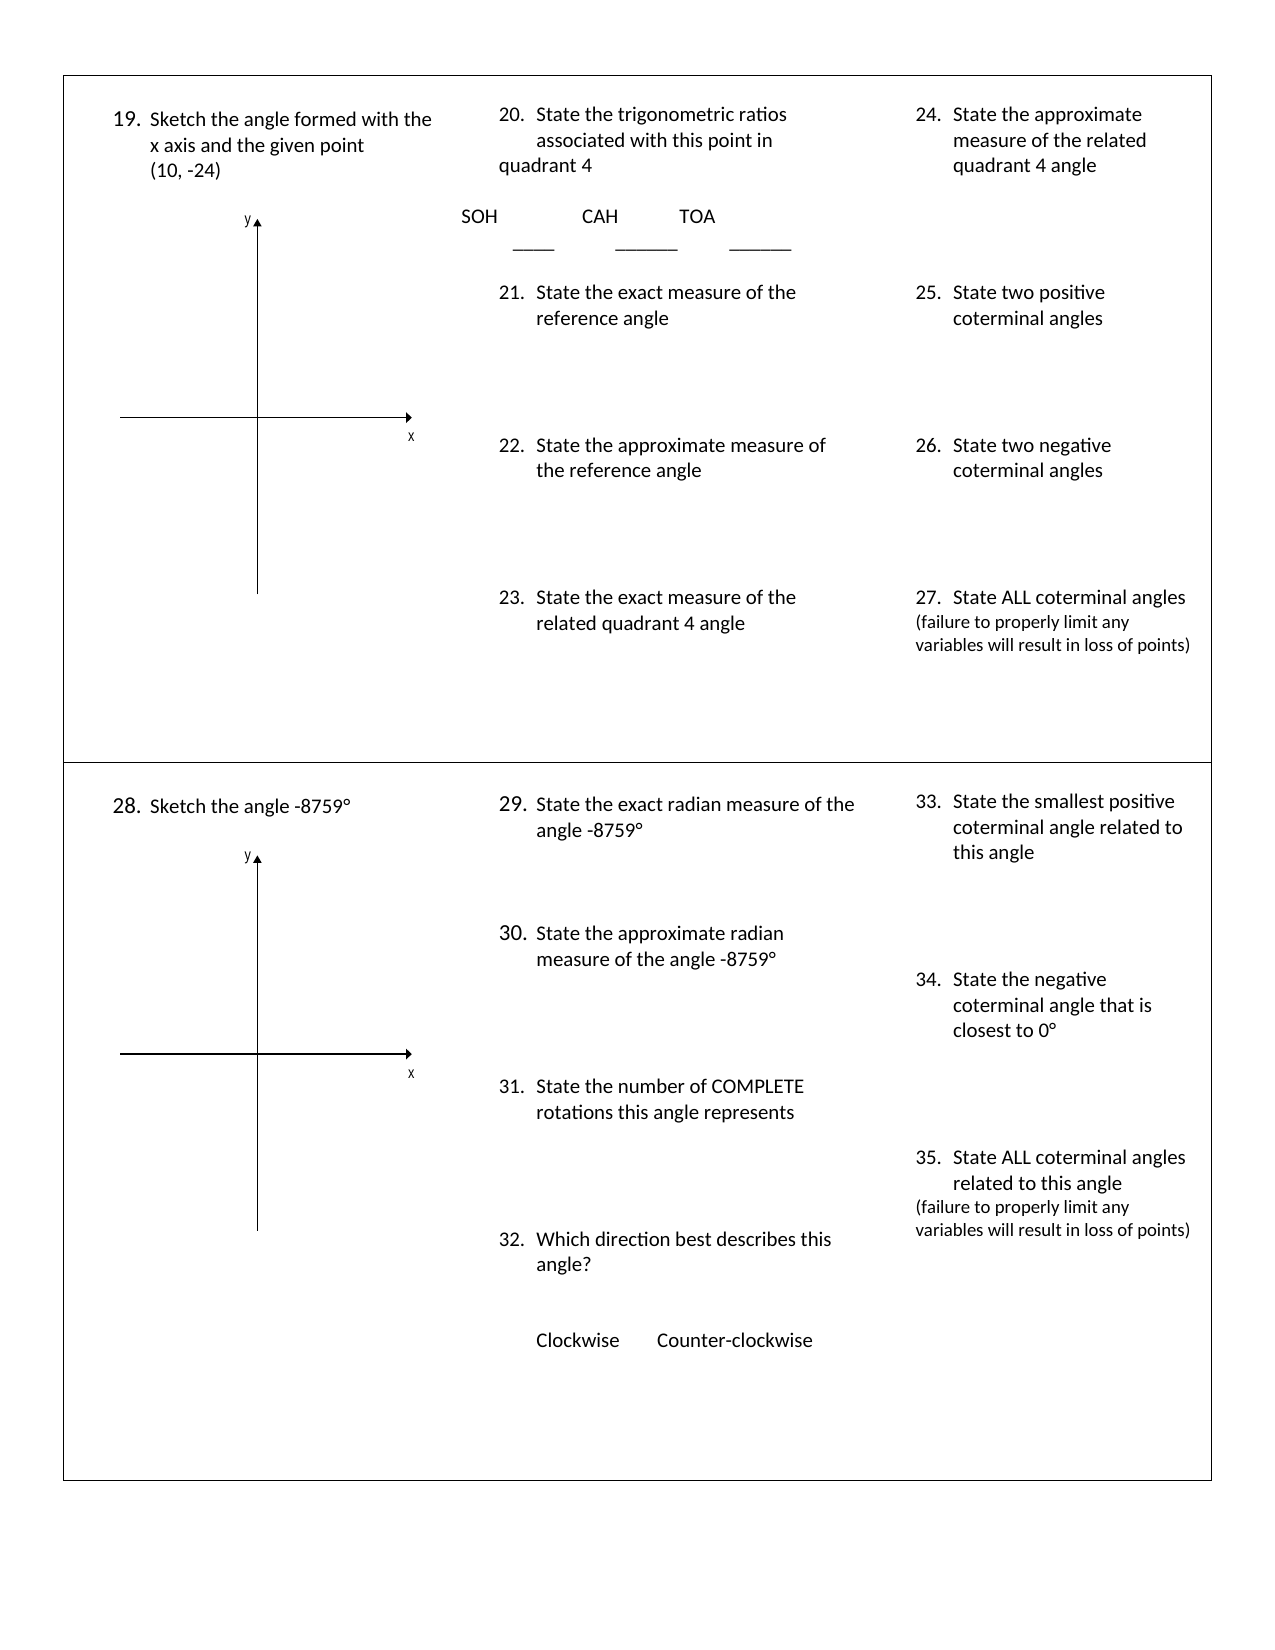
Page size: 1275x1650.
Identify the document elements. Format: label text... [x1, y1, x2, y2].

table_header State the approximate measure of the related quadrant 4 angle State two positive coterminal angles State two negative coterminal angles State ALL coterminal angles (failure to properly limit any variables will result in loss of points) [867, 76, 1211, 762]
table_cell Sketch the angle -8759° [64, 763, 450, 1480]
table_header Sketch the angle formed with the x axis and the given point (10, -24) [64, 76, 450, 762]
table_cell State the exact radian measure of the angle -8759° State the approximate radian measure of the angle -8759° State the number of COMPLETE rotations this angle represents Which direction best describes this angle? Clockwise Counter-clockwise [450, 763, 867, 1480]
table_cell State the smallest positive coterminal angle related to this angle State the negative coterminal angle that is closest to 0° State ALL coterminal angles related to this angle (failure to properly limit any variables will result in loss of points) [867, 763, 1211, 1480]
table_header State the trigonometric ratios associated with this point in quadrant 4 SOH CAH TOA ____ ______ ______ State the exact measure of the reference angle State the approximate measure of the reference angle State the exact measure of the related quadrant 4 angle [450, 76, 867, 762]
